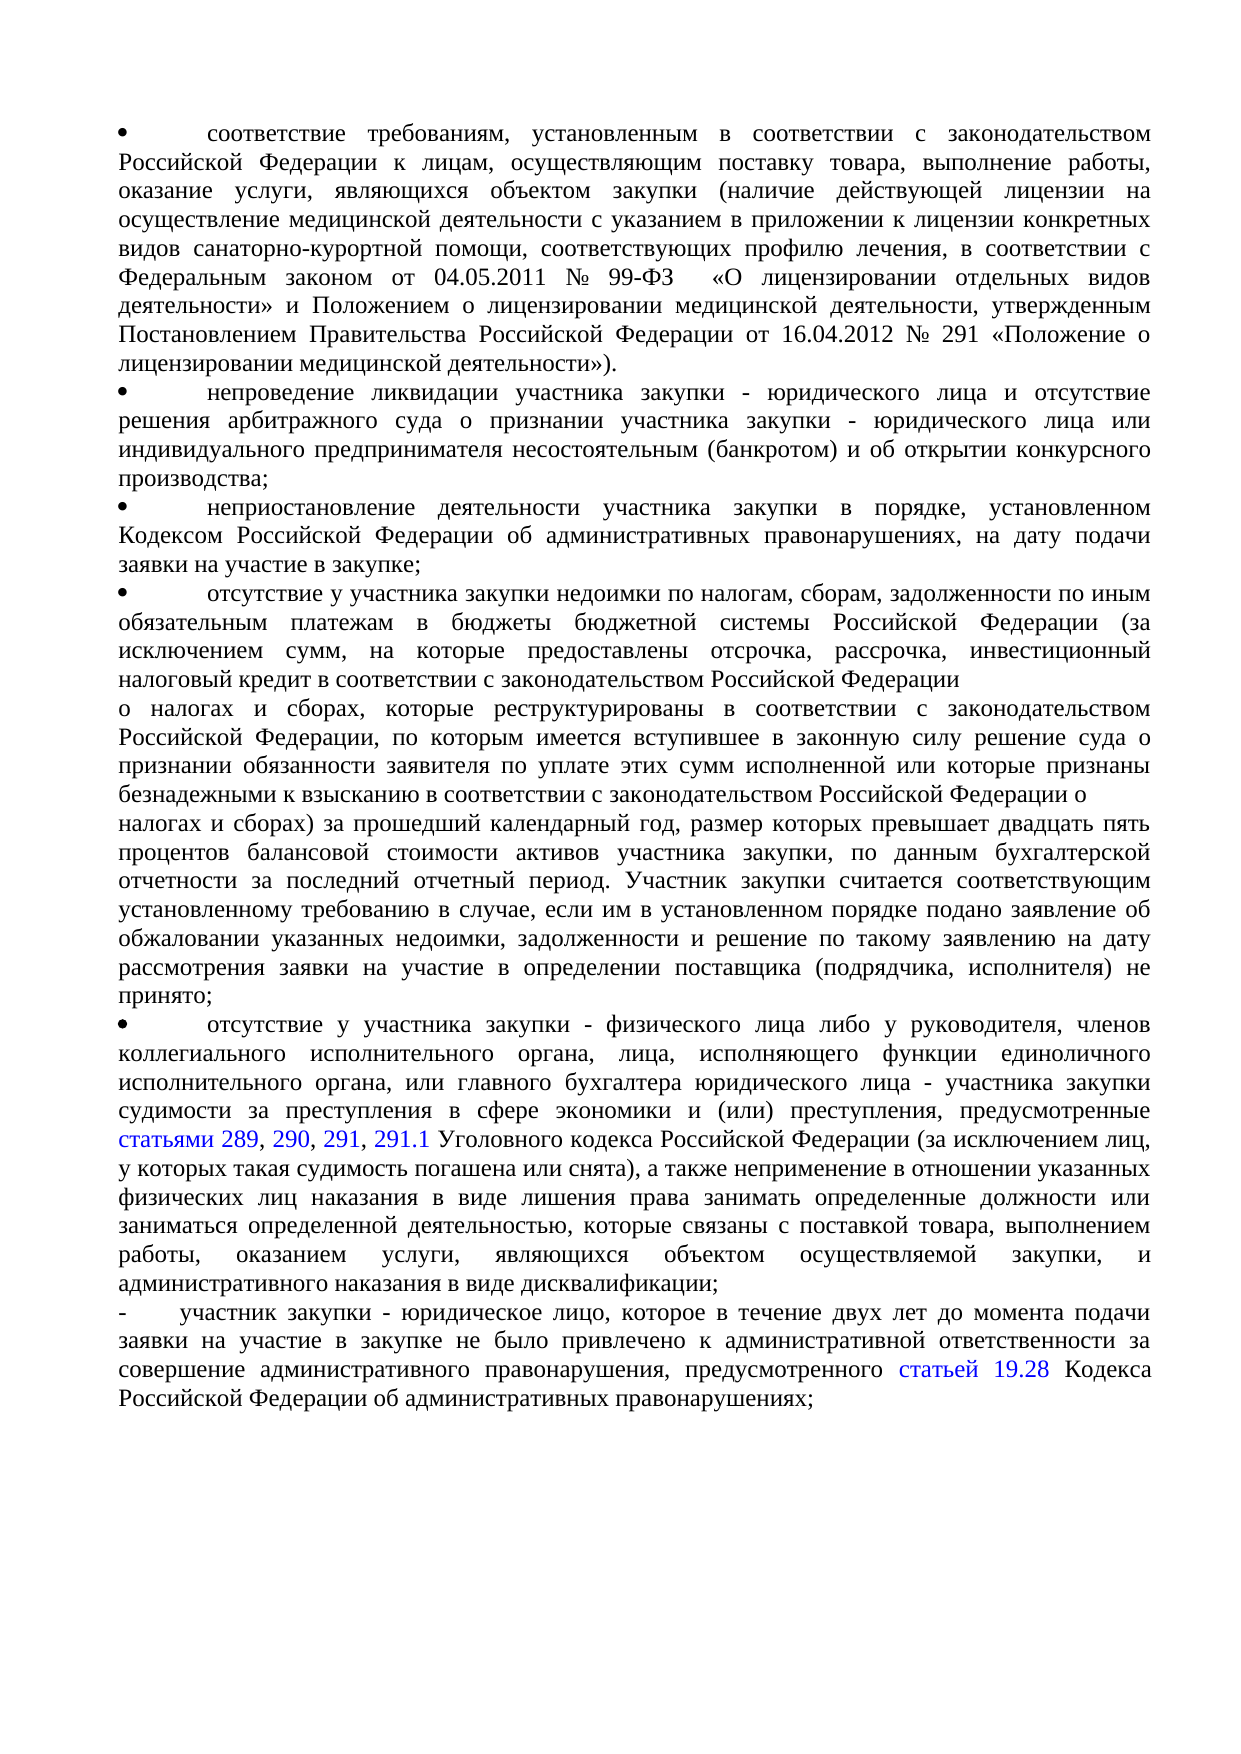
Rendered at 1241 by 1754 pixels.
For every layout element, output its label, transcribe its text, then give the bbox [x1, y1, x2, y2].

list отсутствие у участника закупки недоимки по налогам, сборам, задолженности по иным обязательным платежам в бюджеты бюджетной системы Российской Федерации (за исключением сумм, на которые предоставлены отсрочка, рассрочка, инвестиционный налоговый кредит в соответствии с законодательством Российской Федерации [118, 578, 1152, 693]
list отсутствие у участника закупки - физического лица либо у руководителя, членов коллегиального исполнительного органа, лица, исполняющего функции единоличного исполнительного органа, или главного бухгалтера юридического лица - участника закупки судимости за преступления в сфере экономики и (или) преступления, предусмотренные статьями 289, 290, 291, 291.1 Уголовного кодекса Российской Федерации (за исключением лиц, у которых такая судимость погашена или снята), а также неприменение в отношении указанных физических лиц наказания в виде лишения права занимать определенные должности или заниматься определенной деятельностью, которые связаны с поставкой товара, выполнением работы, оказанием услуги, являющихся объектом осуществляемой закупки, и административного наказания в виде дисквалификации; [118, 1009, 1152, 1297]
list непроведение ликвидации участника закупки - юридического лица и отсутствие решения арбитражного суда о признании участника закупки - юридического лица или индивидуального предпринимателя несостоятельным (банкротом) и об открытии конкурсного производства; [118, 377, 1152, 492]
text о налогах и сборах, которые реструктурированы в соответствии с законодательством Российской Федерации, по которым имеется вступившее в законную силу решение суда о признании обязанности заявителя по уплате этих сумм исполненной или которые признаны безнадежными к взысканию в соответствии с законодательством Российской Федерации о [118, 693, 1152, 808]
text налогах и сборах) за прошедший календарный год, размер которых превышает двадцать пять процентов балансовой стоимости активов участника закупки, по данным бухгалтерской отчетности за последний отчетный период. Участник закупки считается соответствующим установленному требованию в случае, если им в установленном порядке подано заявление об обжаловании указанных недоимки, задолженности и решение по такому заявлению на дату рассмотрения заявки на участие в определении поставщика (подрядчика, исполнителя) не принято; [118, 808, 1152, 1009]
text - участник закупки - юридическое лицо, которое в течение двух лет до момента подачи заявки на участие в закупке не было привлечено к административной ответственности за совершение административного правонарушения, предусмотренного статьей 19.28 Кодекса Российской Федерации об административных правонарушениях; [118, 1297, 1152, 1412]
list соответствие требованиям, установленным в соответствии с законодательством Российской Федерации к лицам, осуществляющим поставку товара, выполнение работы, оказание услуги, являющихся объектом закупки (наличие действующей лицензии на осуществление медицинской деятельности с указанием в приложении к лицензии конкретных видов санаторно-курортной помощи, соответствующих профилю лечения, в соответствии с Федеральным законом от 04.05.2011 № 99-ФЗ «О лицензировании отдельных видов деятельности» и Положением о лицензировании медицинской деятельности, утвержденным Постановлением Правительства Российской Федерации от 16.04.2012 № 291 «Положение о лицензировании медицинской деятельности»). [118, 118, 1152, 377]
list неприостановление деятельности участника закупки в порядке, установленном Кодексом Российской Федерации об административных правонарушениях, на дату подачи заявки на участие в закупке; [118, 492, 1152, 578]
